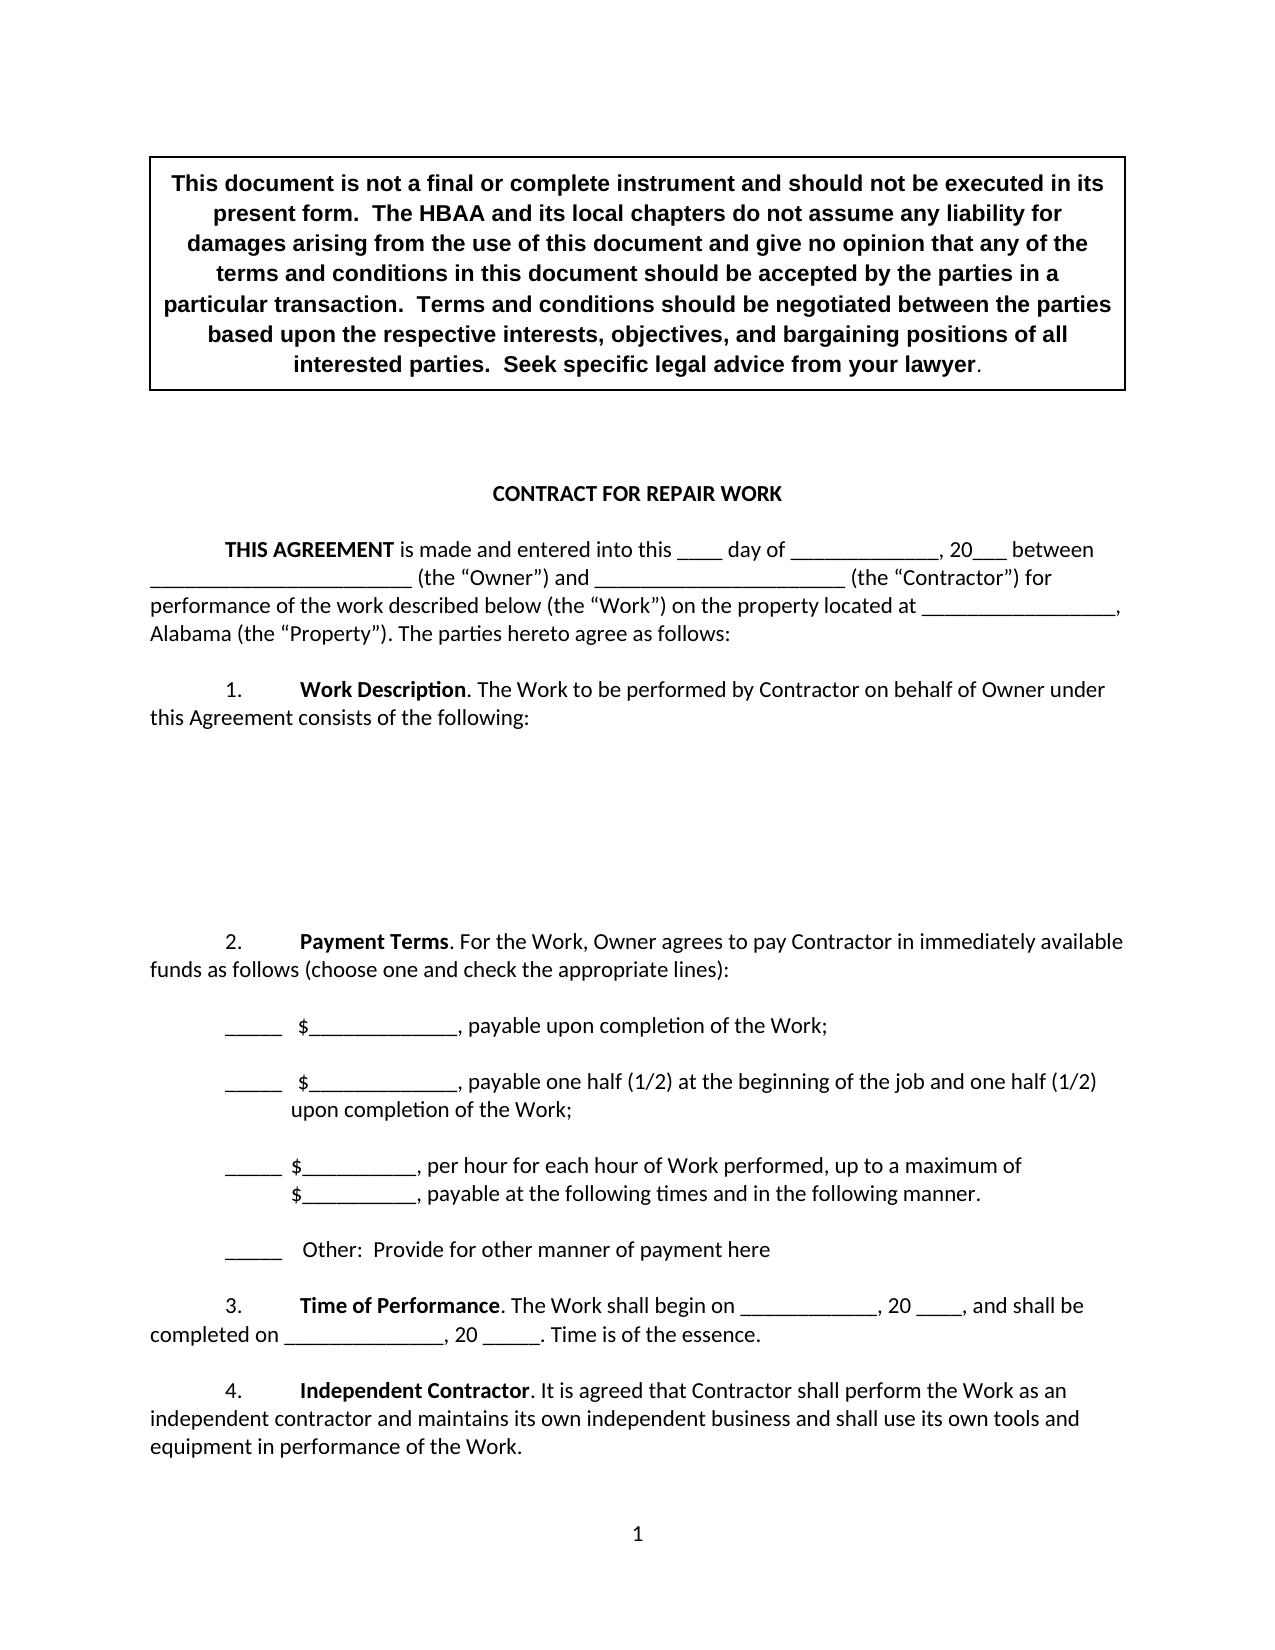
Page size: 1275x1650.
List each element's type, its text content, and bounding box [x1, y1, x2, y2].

text _____ $__________, per hour for each hour of Work performed, up to a maximum of $__________, payable at the following times and in the following manner. [225, 1152, 1125, 1208]
list Time of Performance. The Work shall begin on ____________, 20 ____, and shall be completed on ______________, 20 _____. Time is of the essence. [150, 1292, 1125, 1348]
list Independent Contractor. It is agreed that Contractor shall perform the Work as an independent contractor and maintains its own independent business and shall use its own tools and equipment in performance of the Work. [150, 1376, 1125, 1460]
list _____ $_____________, payable upon completion of the Work; [225, 1011, 1125, 1039]
list _____ $_____________, payable one half (1/2) at the beginning of the job and one half (1/2) upon completion of the Work; [225, 1067, 1125, 1123]
text CONTRACT FOR REPAIR WORK [150, 479, 1125, 507]
list _____ Other: Provide for other manner of payment here [225, 1236, 1125, 1264]
list Payment Terms. For the Work, Owner agrees to pay Contractor in immediately available funds as follows (choose one and check the appropriate lines): [150, 927, 1125, 983]
list Work Description. The Work to be performed by Contractor on behalf of Owner under this Agreement consists of the following: [150, 675, 1125, 731]
text THIS AGREEMENT is made and entered into this ____ day of _____________, 20___ between _______________________ (the “Owner”) and ______________________ (the “Contractor”) for performance of the work described below (the “Work”) on the property located at _________________, Alabama (the “Property”). The parties hereto agree as follows: [150, 535, 1125, 647]
